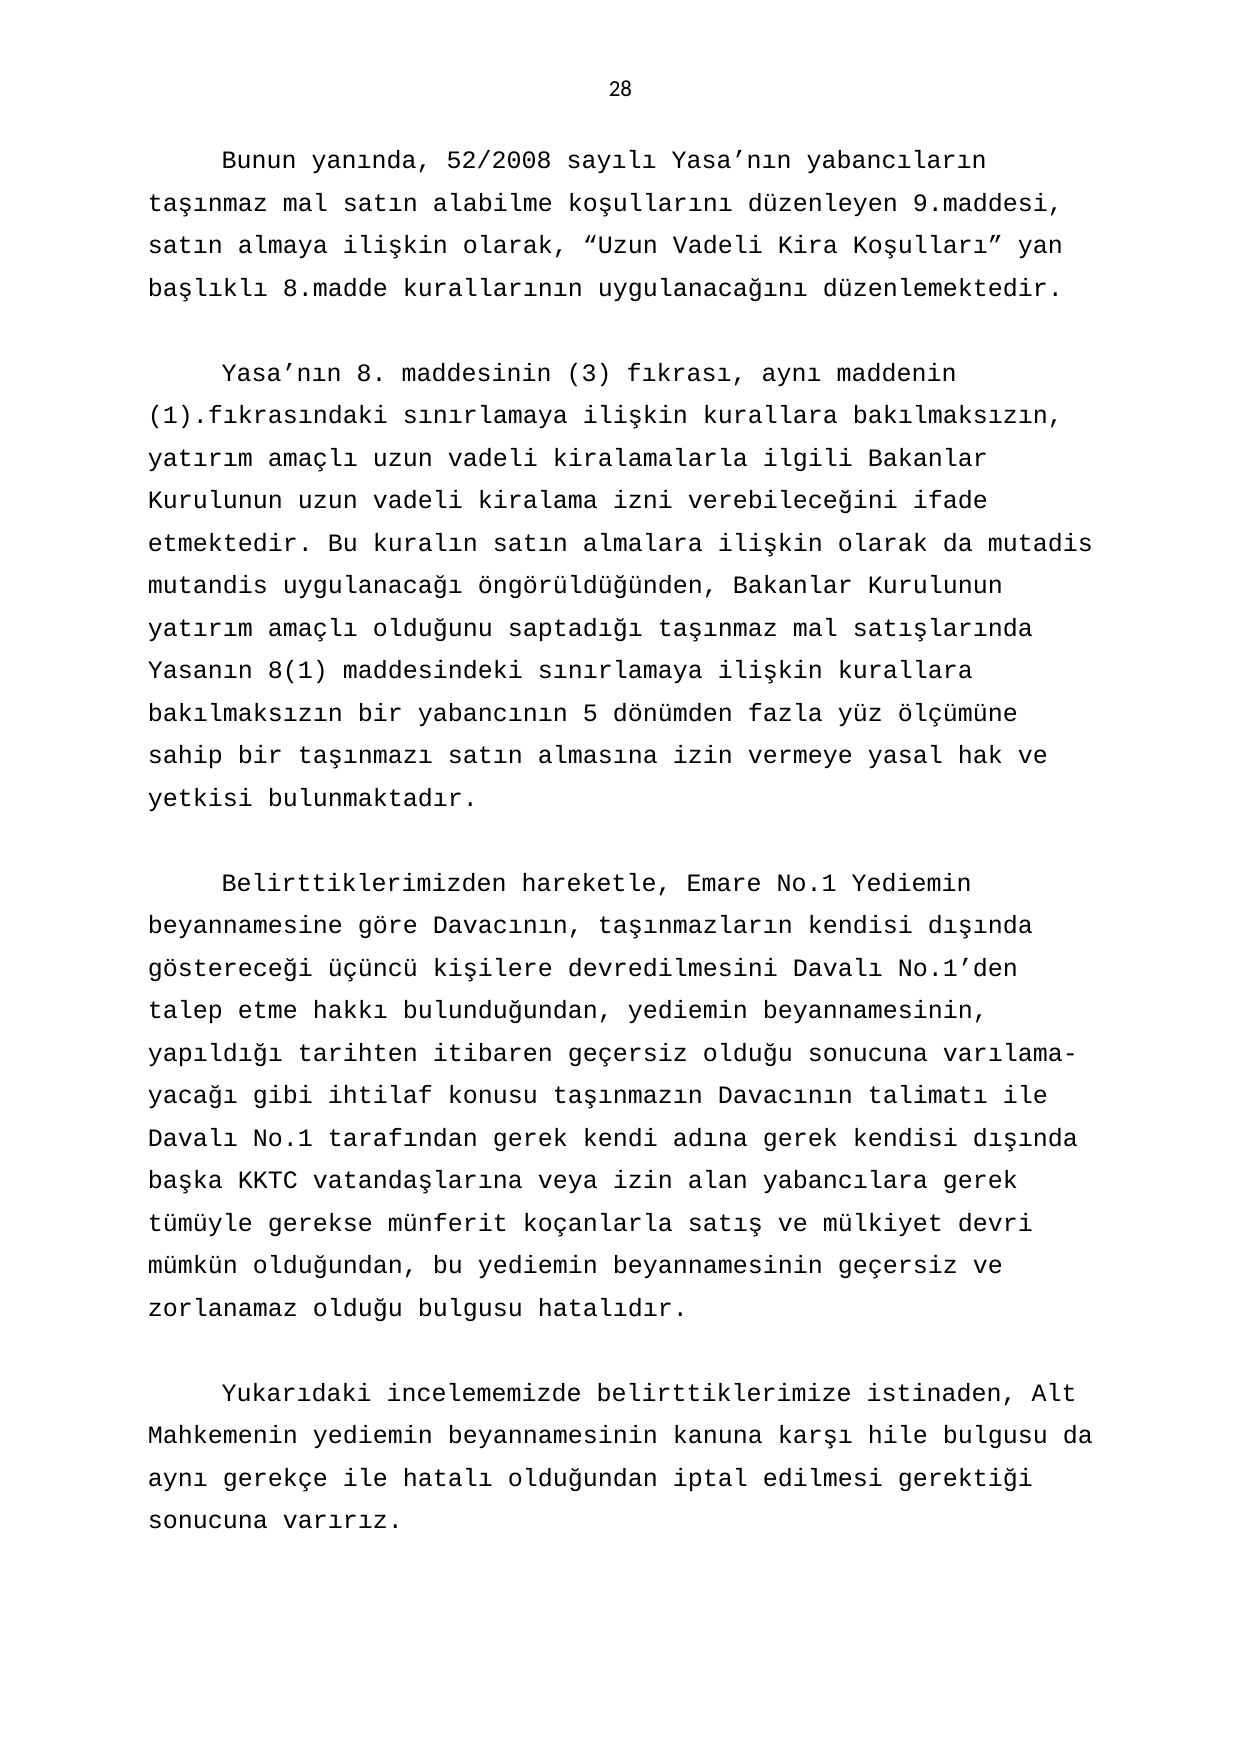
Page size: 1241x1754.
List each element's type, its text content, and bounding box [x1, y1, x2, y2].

text Belirttiklerimizden hareketle, Emare No.1 Yediemin beyannamesine göre Davacının, taşınmazların kendisi dışında göstereceği üçüncü kişilere devredilmesini Davalı No.1’den talep etme hakkı bulunduğundan, yediemin beyannamesinin, yapıldığı tarihten itibaren geçersiz olduğu sonucuna varılama-yacağı gibi ihtilaf konusu taşınmazın Davacının talimatı ile Davalı No.1 tarafından gerek kendi adına gerek kendisi dışında başka KKTC vatandaşlarına veya izin alan yabancılara gerek tümüyle gerekse münferit koçanlarla satış ve mülkiyet devri mümkün olduğundan, bu yediemin beyannamesinin geçersiz ve zorlanamaz olduğu bulgusu hatalıdır. [148, 870, 1093, 1323]
text Yukarıdaki incelememizde belirttiklerimize istinaden, Alt Mahkemenin yediemin beyannamesinin kanuna karşı hile bulgusu da aynı gerekçe ile hatalı olduğundan iptal edilmesi gerektiği sonucuna varırız. [148, 1380, 1093, 1536]
text Yasa’nın 8. maddesinin (3) fıkrası, aynı maddenin (1).fıkrasındaki sınırlamaya ilişkin kurallara bakılmaksızın, yatırım amaçlı uzun vadeli kiralamalarla ilgili Bakanlar Kurulunun uzun vadeli kiralama izni verebileceğini ifade etmektedir. Bu kuralın satın almalara ilişkin olarak da mutadis mutandis uygulanacağı öngörüldüğünden, Bakanlar Kurulunun yatırım amaçlı olduğunu saptadığı taşınmaz mal satışlarında Yasanın 8(1) maddesindeki sınırlamaya ilişkin kurallara bakılmaksızın bir yabancının 5 dönümden fazla yüz ölçümüne sahip bir taşınmazı satın almasına izin vermeye yasal hak ve yetkisi bulunmaktadır. [148, 360, 1093, 813]
text Bunun yanında, 52/2008 sayılı Yasa’nın yabancıların taşınmaz mal satın alabilme koşullarını düzenleyen 9.maddesi, satın almaya ilişkin olarak, “Uzun Vadeli Kira Koşulları” yan başlıklı 8.madde kurallarının uygulanacağını düzenlemektedir. [148, 148, 1093, 303]
